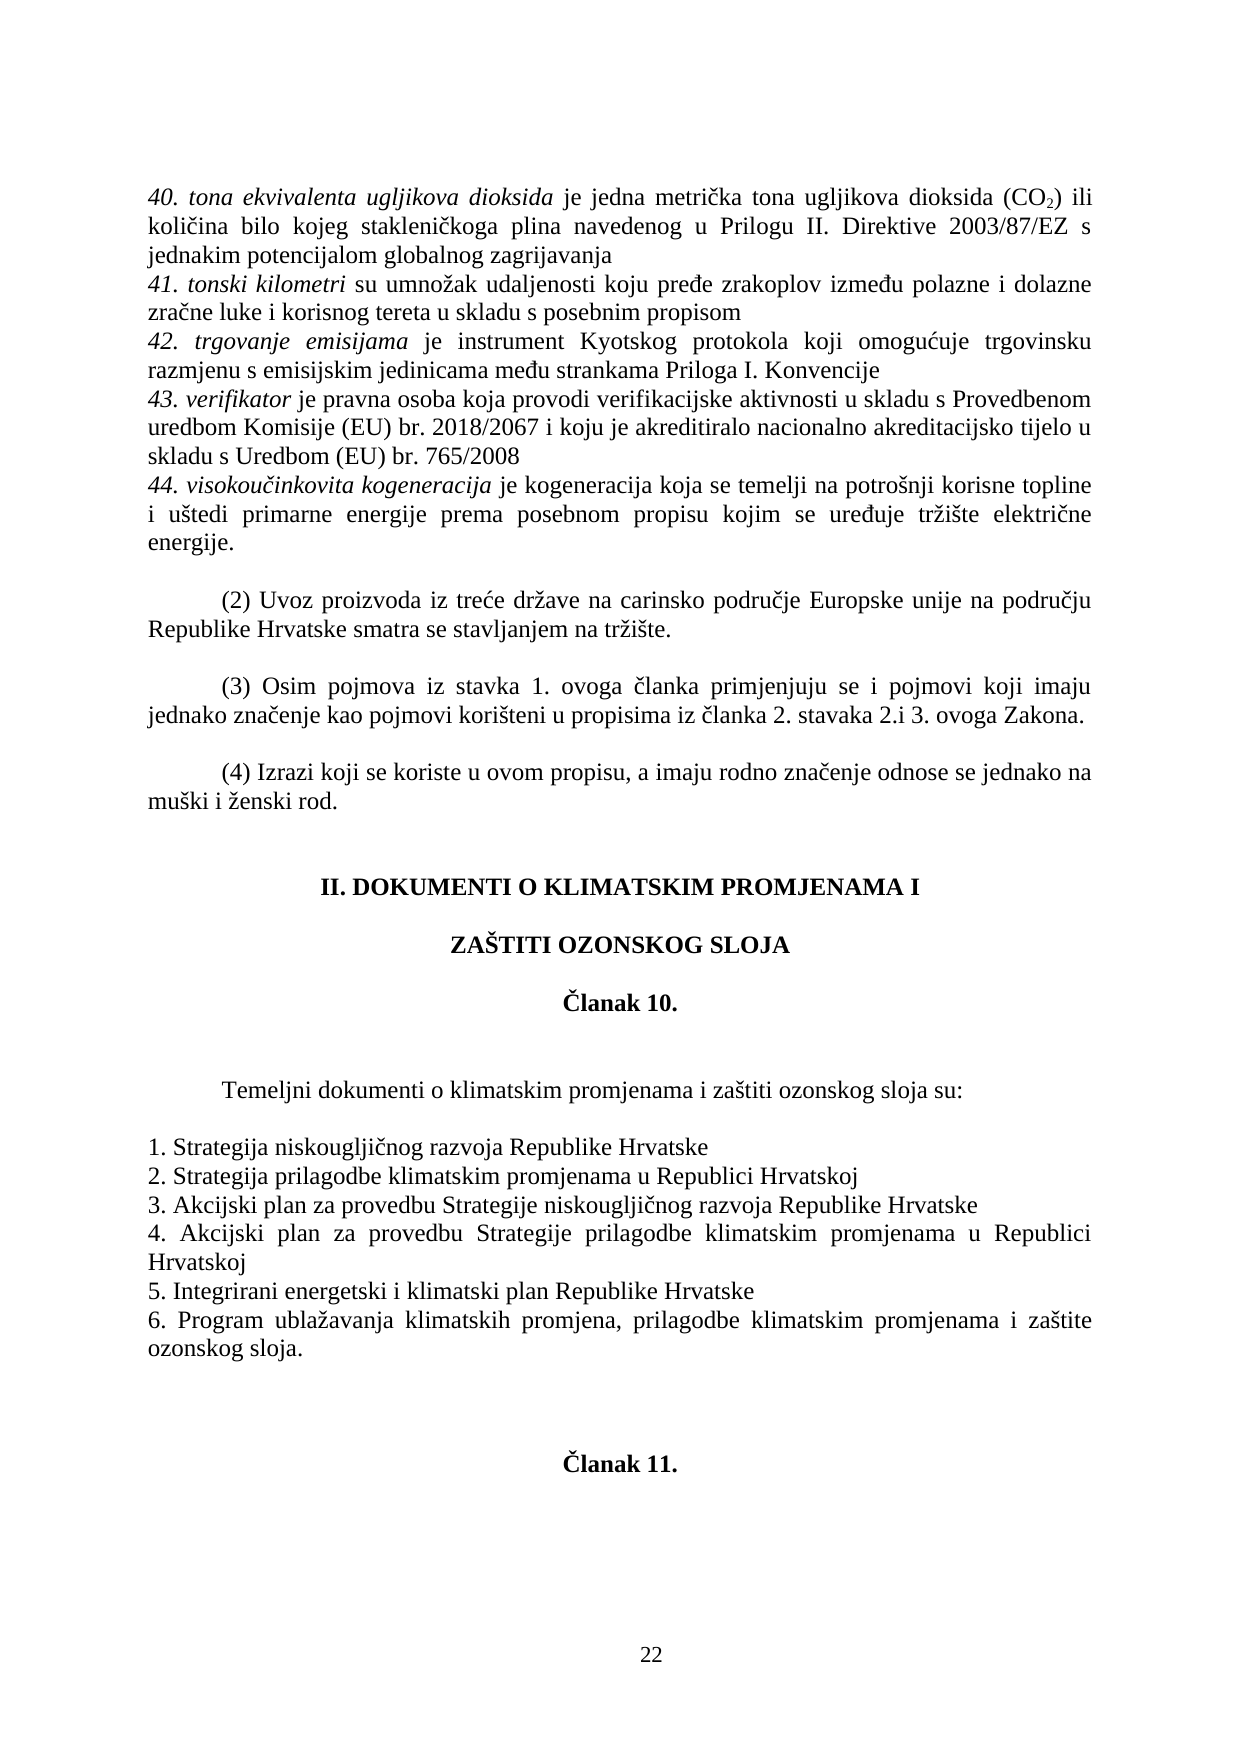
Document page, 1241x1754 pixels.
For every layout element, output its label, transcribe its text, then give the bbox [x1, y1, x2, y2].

list 3. Akcijski plan za provedbu Strategije niskougljičnog razvoja Republike Hrvatske [148, 1190, 1093, 1218]
text 2. Strategija prilagodbe klimatskim promjenama u Republici Hrvatskoj [148, 1161, 1093, 1190]
text 43. verifikator je pravna osoba koja provodi verifikacijske aktivnosti u skladu s Provedbenom uredbom Komisije (EU) br. 2018/2067 i koju je akreditiralo nacionalno akreditacijsko tijelo u skladu s Uredbom (EU) br. 765/2008 [148, 384, 1093, 470]
list 42. trgovanje emisijama je instrument Kyotskog protokola koji omogućuje trgovinsku razmjenu s emisijskim jedinicama među strankama Priloga I. Konvencije [148, 326, 1093, 384]
subtitle Članak 10. [148, 988, 1093, 1017]
text 1. Strategija niskougljičnog razvoja Republike Hrvatske [148, 1132, 1093, 1161]
text (4) Izrazi koji se koriste u ovom propisu, a imaju rodno značenje odnose se jednako na muški i ženski rod. [148, 757, 1093, 815]
list 6. Program ublažavanja klimatskih promjena, prilagodbe klimatskim promjenama i zaštite ozonskog sloja. [148, 1305, 1093, 1362]
text (2) Uvoz proizvoda iz treće države na carinsko područje Europske unije na području Republike Hrvatske smatra se stavljanjem na tržište. [148, 585, 1093, 642]
list 41. tonski kilometri su umnožak udaljenosti koju pređe zrakoplov između polazne i dolazne zračne luke i korisnog tereta u skladu s posebnim propisom [148, 269, 1093, 326]
subtitle II. DOKUMENTI O KLIMATSKIM PROMJENAMA I [148, 872, 1093, 901]
list 5. Integrirani energetski i klimatski plan Republike Hrvatske [148, 1276, 1093, 1305]
text 4. Akcijski plan za provedbu Strategije prilagodbe klimatskim promjenama u Republici Hrvatskoj [148, 1218, 1093, 1276]
text (3) Osim pojmova iz stavka 1. ovoga članka primjenjuju se i pojmovi koji imaju jednako značenje kao pojmovi korišteni u propisima iz članka 2. stavaka 2.i 3. ovoga Zakona. [148, 671, 1093, 729]
text 44. visokoučinkovita kogeneracija je kogeneracija koja se temelji na potrošnji korisne topline i uštedi primarne energije prema posebnom propisu kojim se uređuje tržište električne energije. [148, 470, 1093, 556]
text Temeljni dokumenti o klimatskim promjenama i zaštiti ozonskog sloja su: [148, 1075, 1093, 1103]
subtitle Članak 11. [148, 1449, 1093, 1478]
subtitle ZAŠTITI OZONSKOG SLOJA [148, 930, 1093, 959]
list 40. tona ekvivalenta ugljikova dioksida je jedna metrička tona ugljikova dioksida (CO2) ili količina bilo kojeg stakleničkoga plina navedenog u Prilogu II. Direktive 2003/87/EZ s jednakim potencijalom globalnog zagrijavanja [148, 182, 1093, 269]
